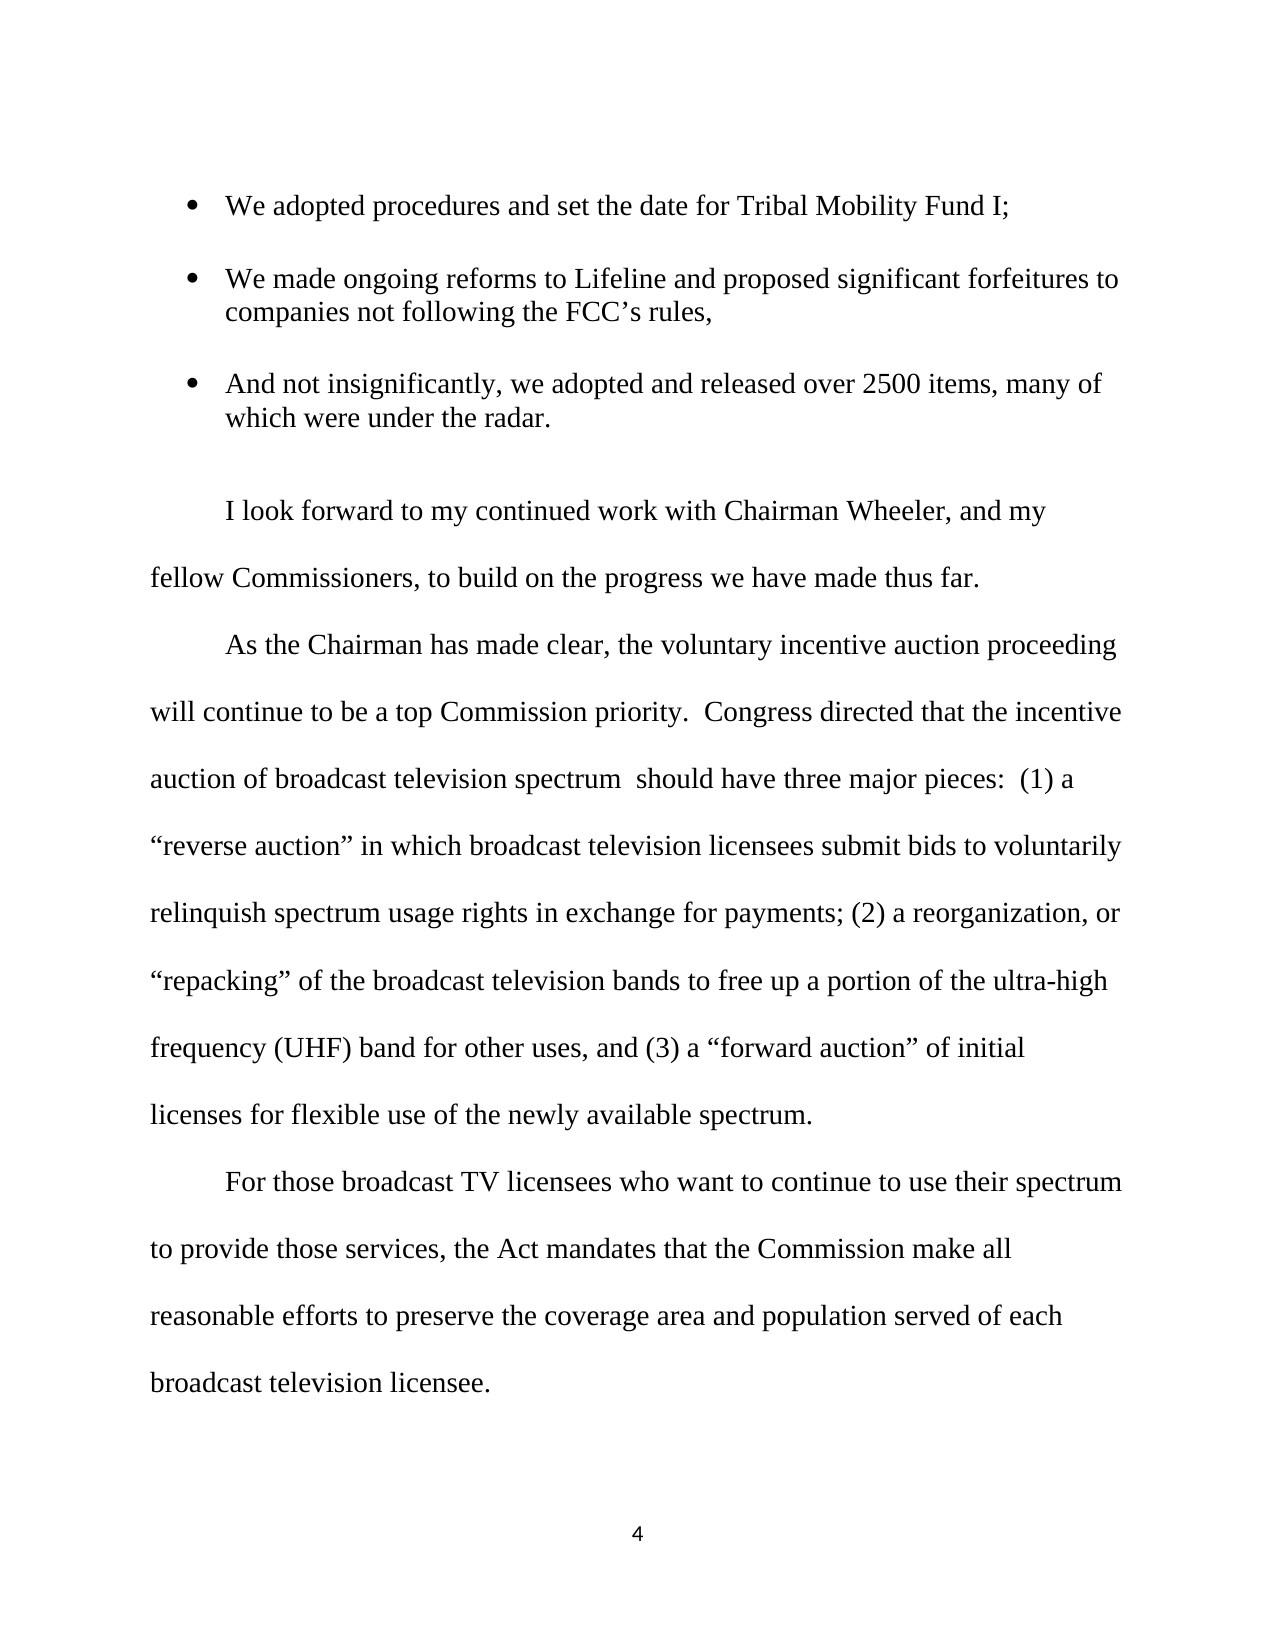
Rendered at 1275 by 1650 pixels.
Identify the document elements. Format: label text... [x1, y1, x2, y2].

text For those broadcast TV licensees who want to continue to use their spectrum to provide those services, the Act mandates that the Commission make all reasonable efforts to preserve the coverage area and population served of each broadcast television licensee. [150, 1164, 1125, 1399]
text As the Chairman has made clear, the voluntary incentive auction proceeding will continue to be a top Commission priority. Congress directed that the incentive auction of broadcast television spectrum should have three major pieces: (1) a “reverse auction” in which broadcast television licensees submit bids to voluntarily relinquish spectrum usage rights in exchange for payments; (2) a reorganization, or “repacking” of the broadcast television bands to free up a portion of the ultra-high frequency (UHF) band for other uses, and (3) a “forward auction” of initial licenses for flexible use of the newly available spectrum. [150, 627, 1125, 1130]
text I look forward to my continued work with Chairman Wheeler, and my fellow Commissioners, to build on the progress we have made thus far. [150, 493, 1125, 594]
list We made ongoing reforms to Lifeline and proposed significant forfeitures to companies not following the FCC’s rules, [187, 261, 1125, 328]
list We adopted procedures and set the date for Tribal Mobility Fund I; [187, 188, 1125, 222]
list And not insignificantly, we adopted and released over 2500 items, many of which were under the radar. [187, 366, 1125, 434]
